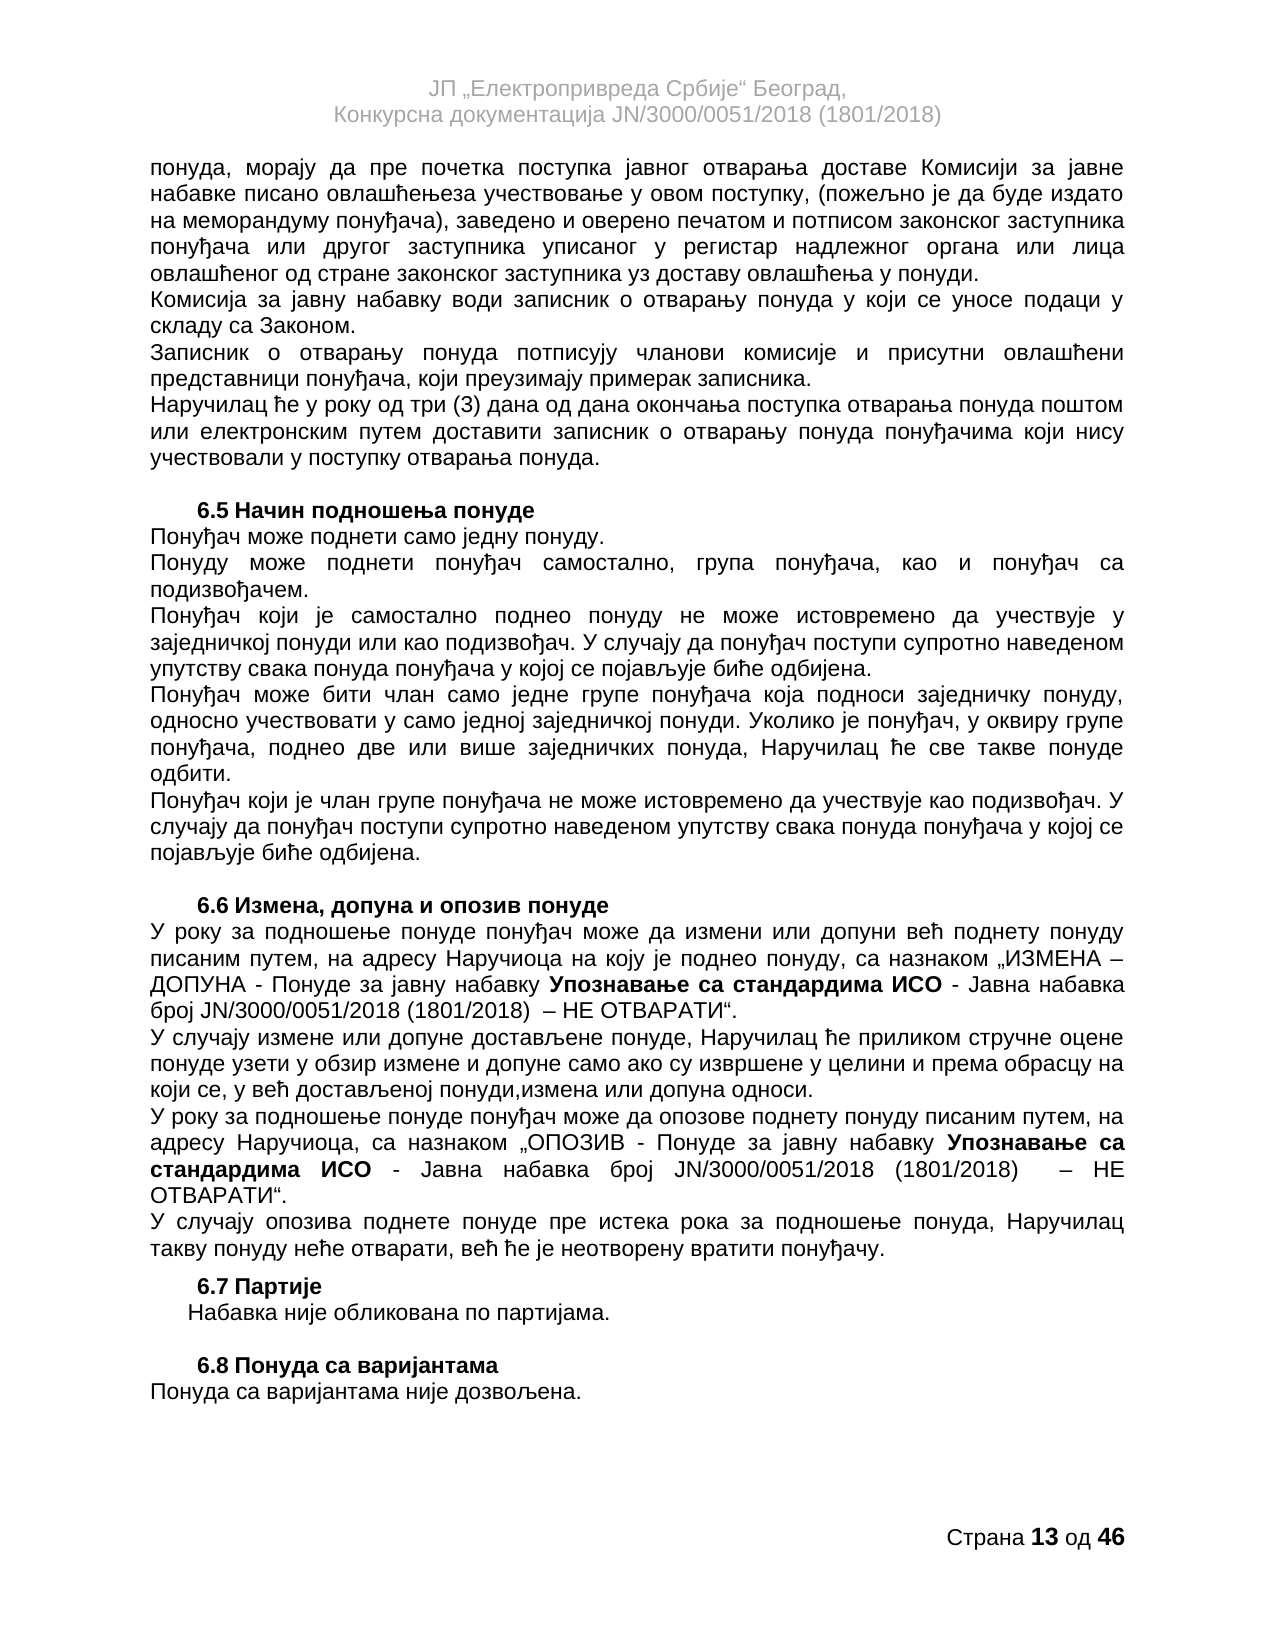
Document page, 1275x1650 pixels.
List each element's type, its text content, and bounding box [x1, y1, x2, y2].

text У року за подношење понуде понуђач може да измени или допуни већ поднету понуду писаним путем, на адресу Наручиоца на коју је поднео понуду, са назнаком „ИЗМЕНА – ДОПУНА - Понуде за јавну набавку Упознавање са стандардима ИСО - Јавна набавка број JN/3000/0051/2018 (1801/2018) – НЕ ОТВАРАТИ“. [150, 918, 1125, 1024]
text Набавка није обликована по партијама. [187, 1299, 1125, 1326]
list Начин подношења понуде [197, 497, 1125, 523]
text Понуђач који је самостално поднео понуду не може истовремено да учествује у заједничкој понуди или као подизвођач. У случају да понуђач поступи супротно наведеном упутству свака понуда понуђача у којој се појављује биће одбијена. [150, 602, 1125, 681]
text Понуда са варијантама није дозвољена. [150, 1378, 1125, 1405]
list Измена, допуна и опозив понуде [197, 892, 1125, 918]
text Комисија за јавну набавку води записник о отварању понуда у који се уносе подаци у складу са Законом. [150, 286, 1125, 338]
text Понуду може поднети понуђач самостално, група понуђача, као и понуђач са подизвођачем. [150, 549, 1125, 602]
text Понуђач може поднети само једну понуду. [150, 523, 1125, 549]
text Наручилац ће у року од три (3) дана од дана окончања поступка отварања понуда поштом или електронским путем доставити записник о отварању понуда понуђачима који нису учествовали у поступку отварања понуда. [150, 391, 1125, 470]
text У случају измене или допуне достављене понуде, Наручилац ће приликом стручне оцене понуде узети у обзир измене и допуне само ако су извршене у целини и према обрасцу на који се, у већ достављеној понуди,измена или допуна односи. [150, 1024, 1125, 1103]
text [150, 154, 1125, 286]
text Понуђач може бити члан само једне групе понуђача која подноси заједничку понуду, односно учествовати у само једној заједничкој понуди. Уколико је понуђач, у оквиру групе понуђача, поднео две или више заједничких понуда, Наручилац ће све такве понуде одбити. [150, 681, 1125, 787]
list Партије [197, 1273, 1125, 1299]
text У року за подношење понуде понуђач може да опозове поднету понуду писаним путем, на адресу Наручиоца, са назнаком „ОПОЗИВ - Понуде за јавну набавку Упознавање са стандардима ИСО - Јавна набавка број JN/3000/0051/2018 (1801/2018) – НЕ ОТВАРАТИ“. [150, 1103, 1125, 1208]
text У случају опозива поднете понуде пре истека рока за подношење понуда, Наручилац такву понуду неће отварати, већ ће је неотворену вратити понуђачу. [150, 1208, 1125, 1261]
list Понуда са варијантама [197, 1352, 1125, 1378]
text Понуђач који је члан групе понуђача не може истовремено да учествује као подизвођач. У случају да понуђач поступи супротно наведеном упутству свака понуда понуђача у којој се појављује биће одбијена. [150, 787, 1125, 866]
text Записник о отварању понуда потписују чланови комисије и присутни овлашћени представници понуђача, који преузимају примерак записника. [150, 338, 1125, 391]
